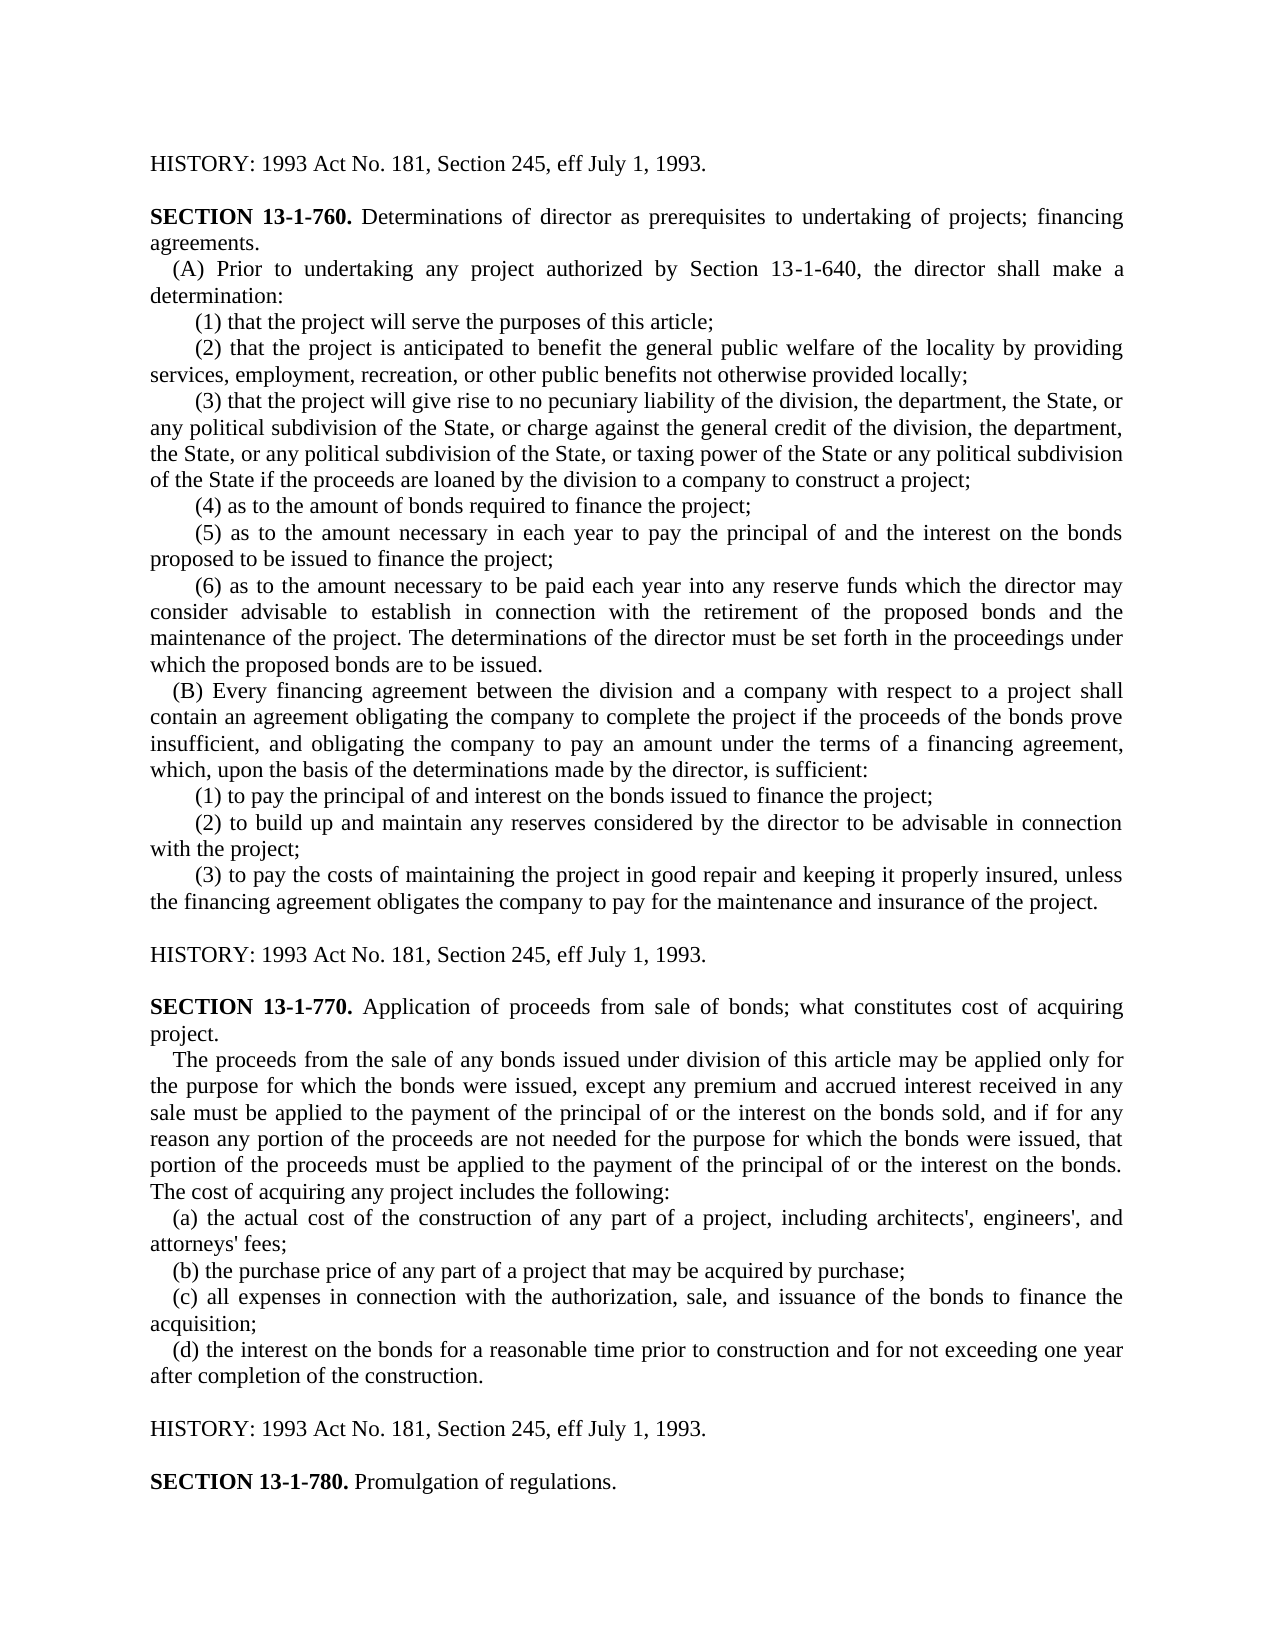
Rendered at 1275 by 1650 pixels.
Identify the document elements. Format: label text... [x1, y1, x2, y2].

text (4) as to the amount of bonds required to finance the project; [150, 493, 1125, 519]
text (A) Prior to undertaking any project authorized by Section 13-1-640, the director shall make a determination: [150, 255, 1125, 308]
text (c) all expenses in connection with the authorization, sale, and issuance of the bonds to finance the acquisition; [150, 1283, 1125, 1336]
text (1) that the project will serve the purposes of this article; [150, 308, 1125, 334]
text (2) that the project is anticipated to benefit the general public welfare of the locality by providing services, employment, recreation, or other public benefits not otherwise provided locally; [150, 334, 1125, 387]
text The proceeds from the sale of any bonds issued under division of this article may be applied only for the purpose for which the bonds were issued, except any premium and accrued interest received in any sale must be applied to the payment of the principal of or the interest on the bonds sold, and if for any reason any portion of the proceeds are not needed for the purpose for which the bonds were issued, that portion of the proceeds must be applied to the payment of the principal of or the interest on the bonds. The cost of acquiring any project includes the following: [150, 1046, 1125, 1204]
text (5) as to the amount necessary in each year to pay the principal of and the interest on the bonds proposed to be issued to finance the project; [150, 519, 1125, 572]
text (6) as to the amount necessary to be paid each year into any reserve funds which the director may consider advisable to establish in connection with the retirement of the proposed bonds and the maintenance of the project. The determinations of the director must be set forth in the proceedings under which the proposed bonds are to be issued. [150, 572, 1125, 677]
text (3) that the project will give rise to no pecuniary liability of the division, the department, the State, or any political subdivision of the State, or charge against the general credit of the division, the department, the State, or any political subdivision of the State, or taxing power of the State or any political subdivision of the State if the proceeds are loaned by the division to a company to construct a project; [150, 387, 1125, 493]
text (1) to pay the principal of and interest on the bonds issued to finance the project; [150, 782, 1125, 809]
text (2) to build up and maintain any reserves considered by the director to be advisable in connection with the project; [150, 809, 1125, 862]
text (B) Every financing agreement between the division and a company with respect to a project shall contain an agreement obligating the company to complete the project if the proceeds of the bonds prove insufficient, and obligating the company to pay an amount under the terms of a financing agreement, which, upon the basis of the determinations made by the director, is sufficient: [150, 677, 1125, 782]
text SECTION 13-1-770. Application of proceeds from sale of bonds; what constitutes cost of acquiring project. [150, 993, 1125, 1046]
text HISTORY: 1993 Act No. 181, Section 245, eff July 1, 1993. [150, 150, 1125, 176]
text (a) the actual cost of the construction of any part of a project, including architects', engineers', and attorneys' fees; [150, 1204, 1125, 1257]
text SECTION 13-1-780. Promulgation of regulations. [150, 1468, 1125, 1494]
text HISTORY: 1993 Act No. 181, Section 245, eff July 1, 1993. [150, 941, 1125, 967]
text (3) to pay the costs of maintaining the project in good repair and keeping it properly insured, unless the financing agreement obligates the company to pay for the maintenance and insurance of the project. [150, 862, 1125, 914]
text (d) the interest on the bonds for a reasonable time prior to construction and for not exceeding one year after completion of the construction. [150, 1336, 1125, 1389]
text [150, 1415, 1125, 1441]
text (b) the purchase price of any part of a project that may be acquired by purchase; [150, 1257, 1125, 1283]
text SECTION 13-1-760. Determinations of director as prerequisites to undertaking of projects; financing agreements. [150, 203, 1125, 255]
